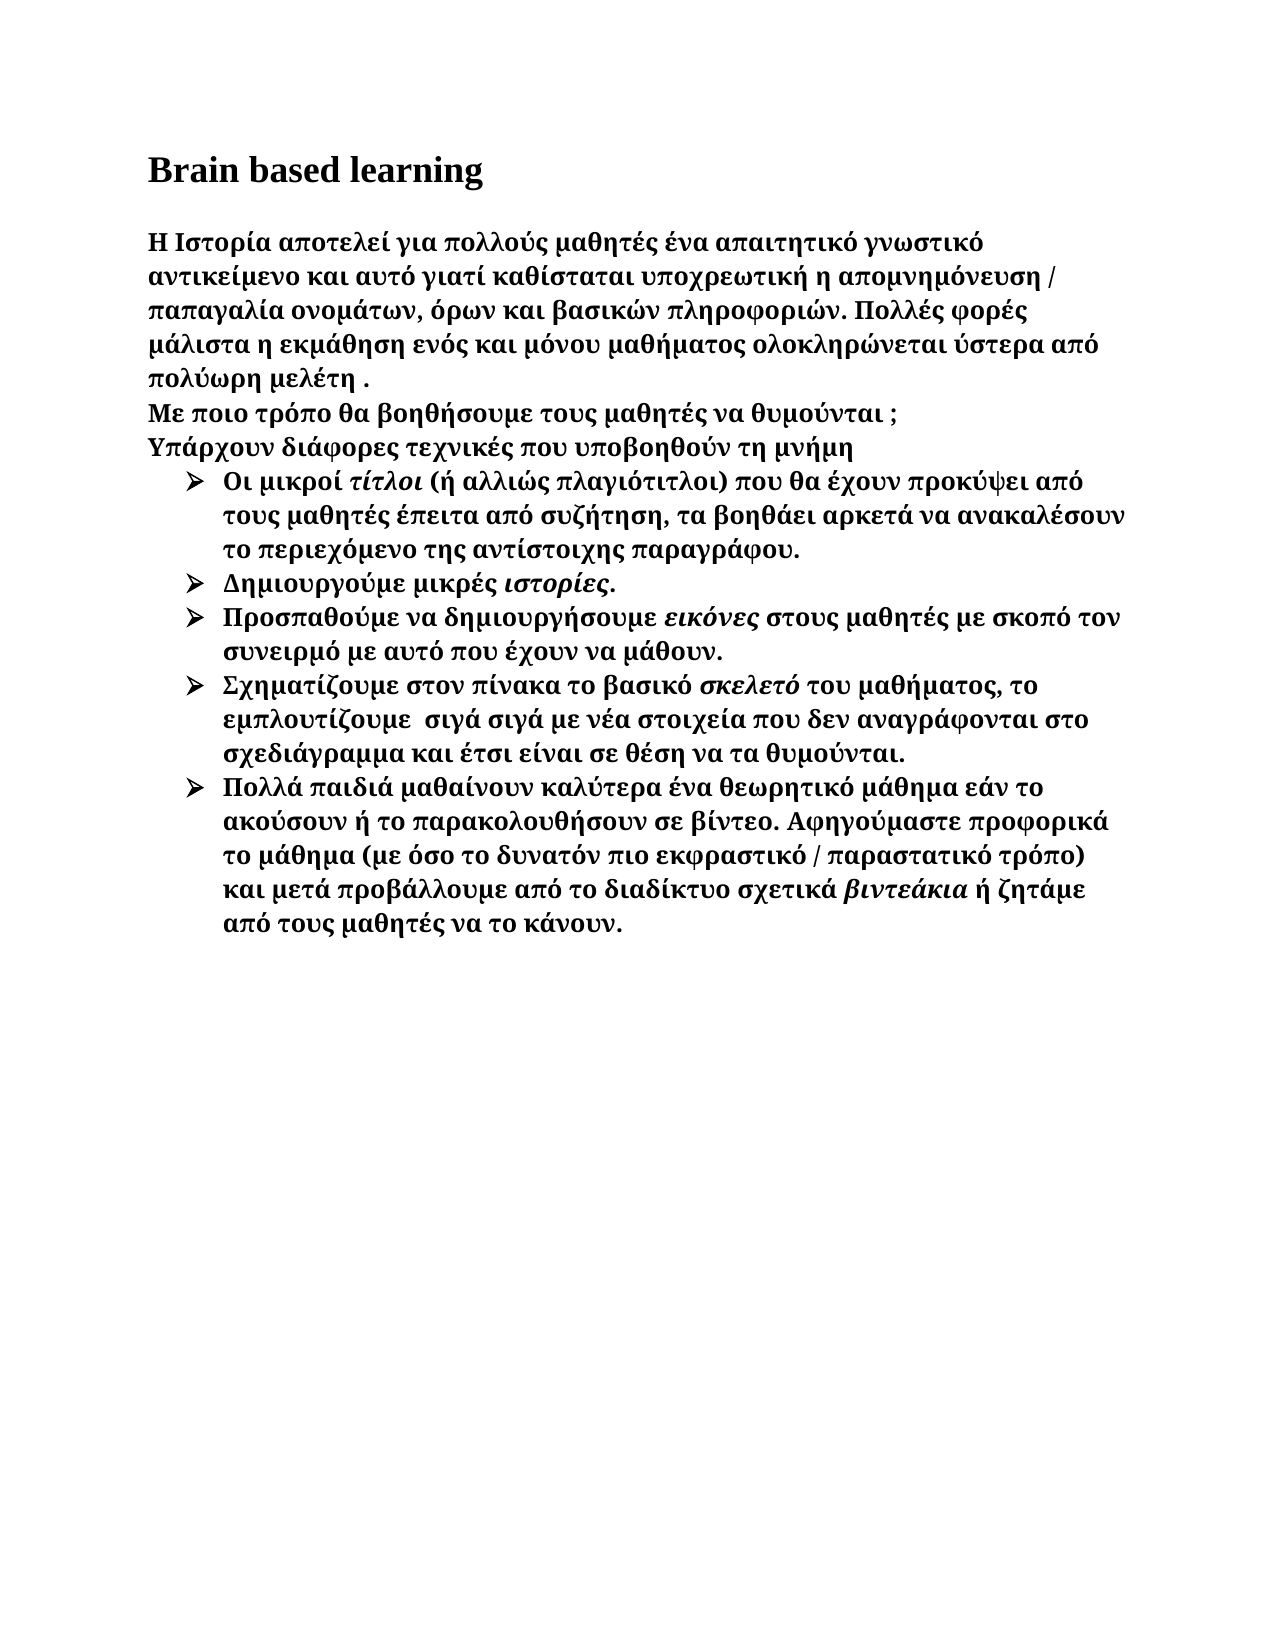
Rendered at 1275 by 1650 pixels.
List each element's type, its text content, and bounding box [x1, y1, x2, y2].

text Με ποιο τρόπο θα βοηθήσουμε τους μαθητές να θυμούνται ; [148, 395, 1127, 429]
text Η Ιστορία αποτελεί για πολλούς μαθητές ένα απαιτητικό γνωστικό αντικείμενο και αυτό γιατί καθίσταται υποχρεωτική η απομνημόνευση / παπαγαλία ονομάτων, όρων και βασικών πληροφοριών. Πολλές φορές μάλιστα η εκμάθηση ενός και μόνου μαθήματος ολοκληρώνεται ύστερα από πολύωρη μελέτη . [148, 225, 1127, 395]
list Δημιουργούμε μικρές ιστορίες. [185, 566, 1127, 599]
list Σχηματίζουμε στον πίνακα το βασικό σκελετό του μαθήματος, το εμπλουτίζουμε σιγά σιγά με νέα στοιχεία που δεν αναγράφονται στο σχεδιάγραμμα και έτσι είναι σε θέση να τα θυμούνται. [185, 668, 1127, 770]
list Προσπαθούμε να δημιουργήσουμε εικόνες στους μαθητές με σκοπό τον συνειρμό με αυτό που έχουν να μάθουν. [185, 599, 1127, 668]
text Brain based learning [148, 148, 1127, 191]
list Πολλά παιδιά μαθαίνουν καλύτερα ένα θεωρητικό μάθημα εάν το ακούσουν ή το παρακολουθήσουν σε βίντεο. Αφηγούμαστε προφορικά το μάθημα (με όσο το δυνατόν πιο εκφραστικό / παραστατικό τρόπο) και μετά προβάλλουμε από το διαδίκτυο σχετικά βιντεάκια ή ζητάμε από τους μαθητές να το κάνουν. [185, 770, 1127, 940]
list Οι μικροί τίτλοι (ή αλλιώς πλαγιότιτλοι) που θα έχουν προκύψει από τους μαθητές έπειτα από συζήτηση, τα βοηθάει αρκετά να ανακαλέσουν το περιεχόμενο της αντίστοιχης παραγράφου. [185, 463, 1127, 566]
text Υπάρχουν διάφορες τεχνικές που υποβοηθούν τη μνήμη [148, 429, 1127, 463]
